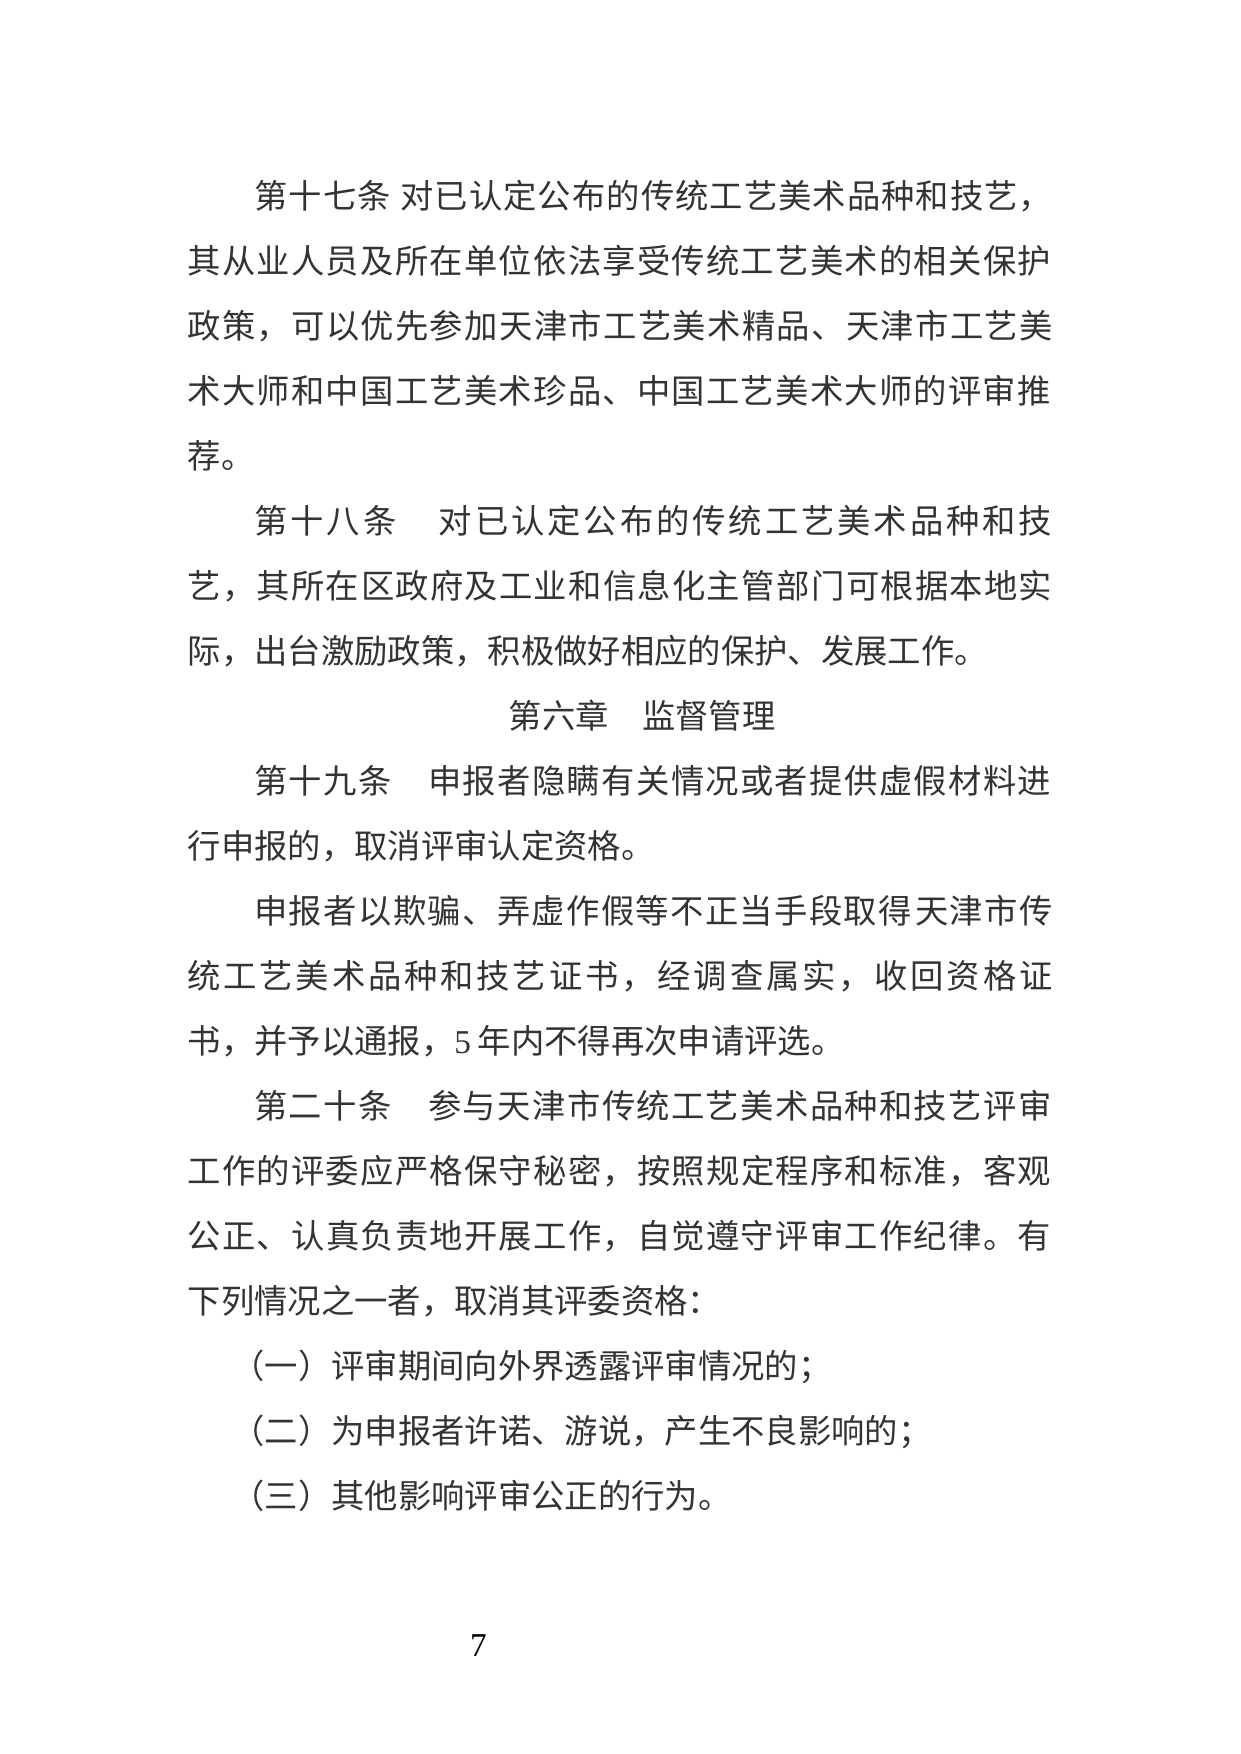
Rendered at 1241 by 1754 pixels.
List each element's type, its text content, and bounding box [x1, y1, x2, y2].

text 第十九条 申报者隐瞒有关情况或者提供虚假材料进行申报的，取消评审认定资格。 [187, 747, 1053, 877]
list 评审期间向外界透露评审情况的； [187, 1332, 1053, 1397]
text 第十七条 对已认定公布的传统工艺美术品种和技艺，其从业人员及所在单位依法享受传统工艺美术的相关保护政策，可以优先参加天津市工艺美术精品、天津市工艺美术大师和中国工艺美术珍品、中国工艺美术大师的评审推荐。 [187, 162, 1053, 487]
text 第二十条 参与天津市传统工艺美术品种和技艺评审工作的评委应严格保守秘密，按照规定程序和标准，客观公正、认真负责地开展工作，自觉遵守评审工作纪律。有下列情况之一者，取消其评委资格： [187, 1072, 1053, 1332]
text 第十八条 对已认定公布的传统工艺美术品种和技艺，其所在区政府及工业和信息化主管部门可根据本地实际，出台激励政策，积极做好相应的保护、发展工作。 [187, 487, 1053, 682]
list 为申报者许诺、游说，产生不良影响的； [187, 1397, 1053, 1462]
text 第六章 监督管理 [187, 682, 1053, 747]
text 申报者以欺骗、弄虚作假等不正当手段取得天津市传统工艺美术品种和技艺证书，经调查属实，收回资格证书，并予以通报，5年内不得再次申请评选。 [187, 877, 1053, 1072]
list 其他影响评审公正的行为。 [187, 1462, 1053, 1527]
